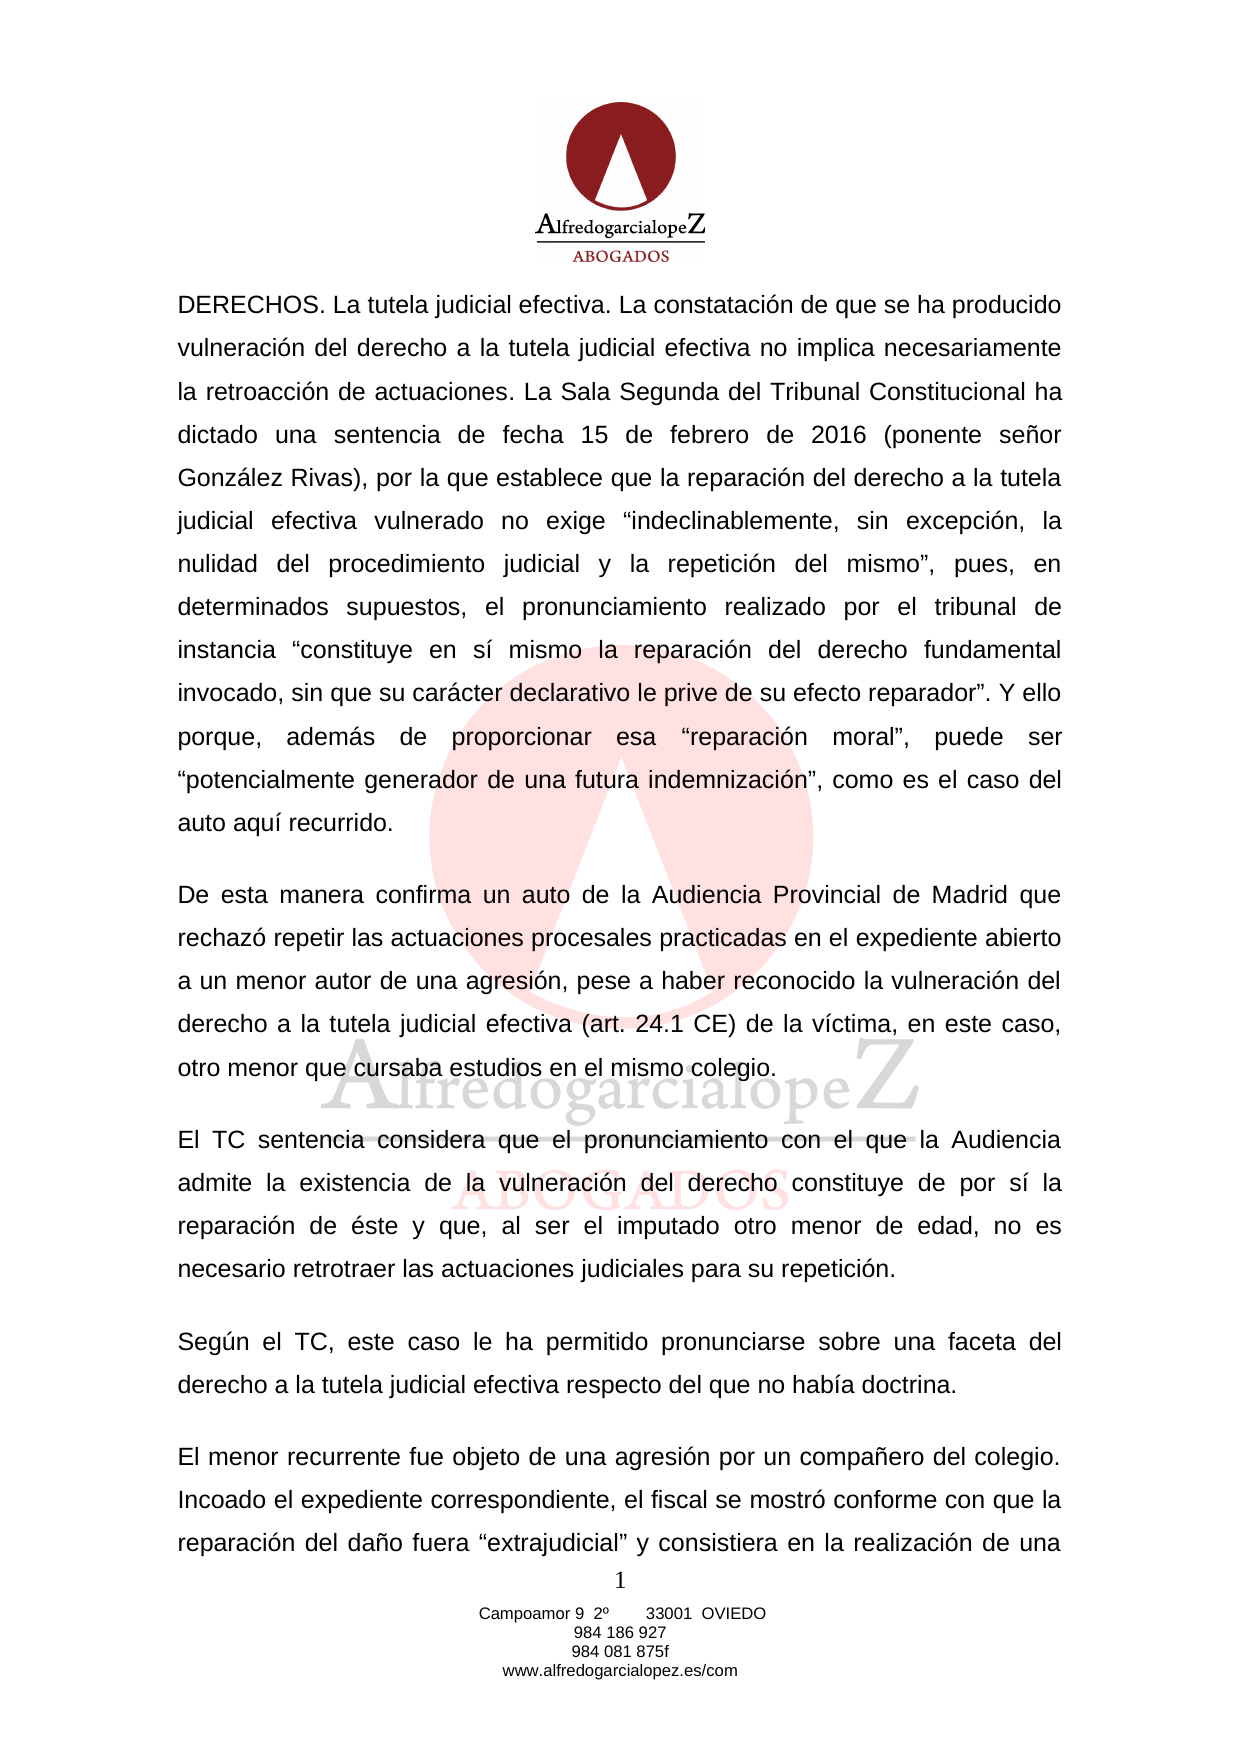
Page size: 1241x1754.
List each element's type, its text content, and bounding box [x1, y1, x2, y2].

text El TC sentencia considera que el pronunciamiento con el que la Audiencia admite la existencia de la vulneración del derecho constituye de por sí la reparación de éste y que, al ser el imputado otro menor de edad, no es necesario retrotraer las actuaciones judiciales para su repetición. [177, 1125, 1063, 1283]
text DERECHOS. La tutela judicial efectiva. La constatación de que se ha producido vulneración del derecho a la tutela judicial efectiva no implica necesariamente la retroacción de actuaciones. La Sala Segunda del Tribunal Constitucional ha dictado una sentencia de fecha 15 de febrero de 2016 (ponente señor González Rivas), por la que establece que la reparación del derecho a la tutela judicial efectiva vulnerado no exige “indeclinablemente, sin excepción, la nulidad del procedimiento judicial y la repetición del mismo”, pues, en determinados supuestos, el pronunciamiento realizado por el tribunal de instancia “constituye en sí mismo la reparación del derecho fundamental invocado, sin que su carácter declarativo le prive de su efecto reparador”. Y ello porque, además de proporcionar esa “reparación moral”, puede ser “potencialmente generador de una futura indemnización”, como es el caso del auto aquí recurrido. [177, 290, 1063, 836]
text Según el TC, este caso le ha permitido pronunciarse sobre una faceta del derecho a la tutela judicial efectiva respecto del que no había doctrina. [177, 1326, 1063, 1398]
picture [535, 102, 705, 262]
text De esta manera confirma un auto de la Audiencia Provincial de Madrid que rechazó repetir las actuaciones procesales practicadas en el expediente abierto a un menor autor de una agresión, pese a haber reconocido la vulneración del derecho a la tutela judicial efectiva (art. 24.1 CE) de la víctima, en este caso, otro menor que cursaba estudios en el mismo colegio. [177, 880, 1063, 1081]
